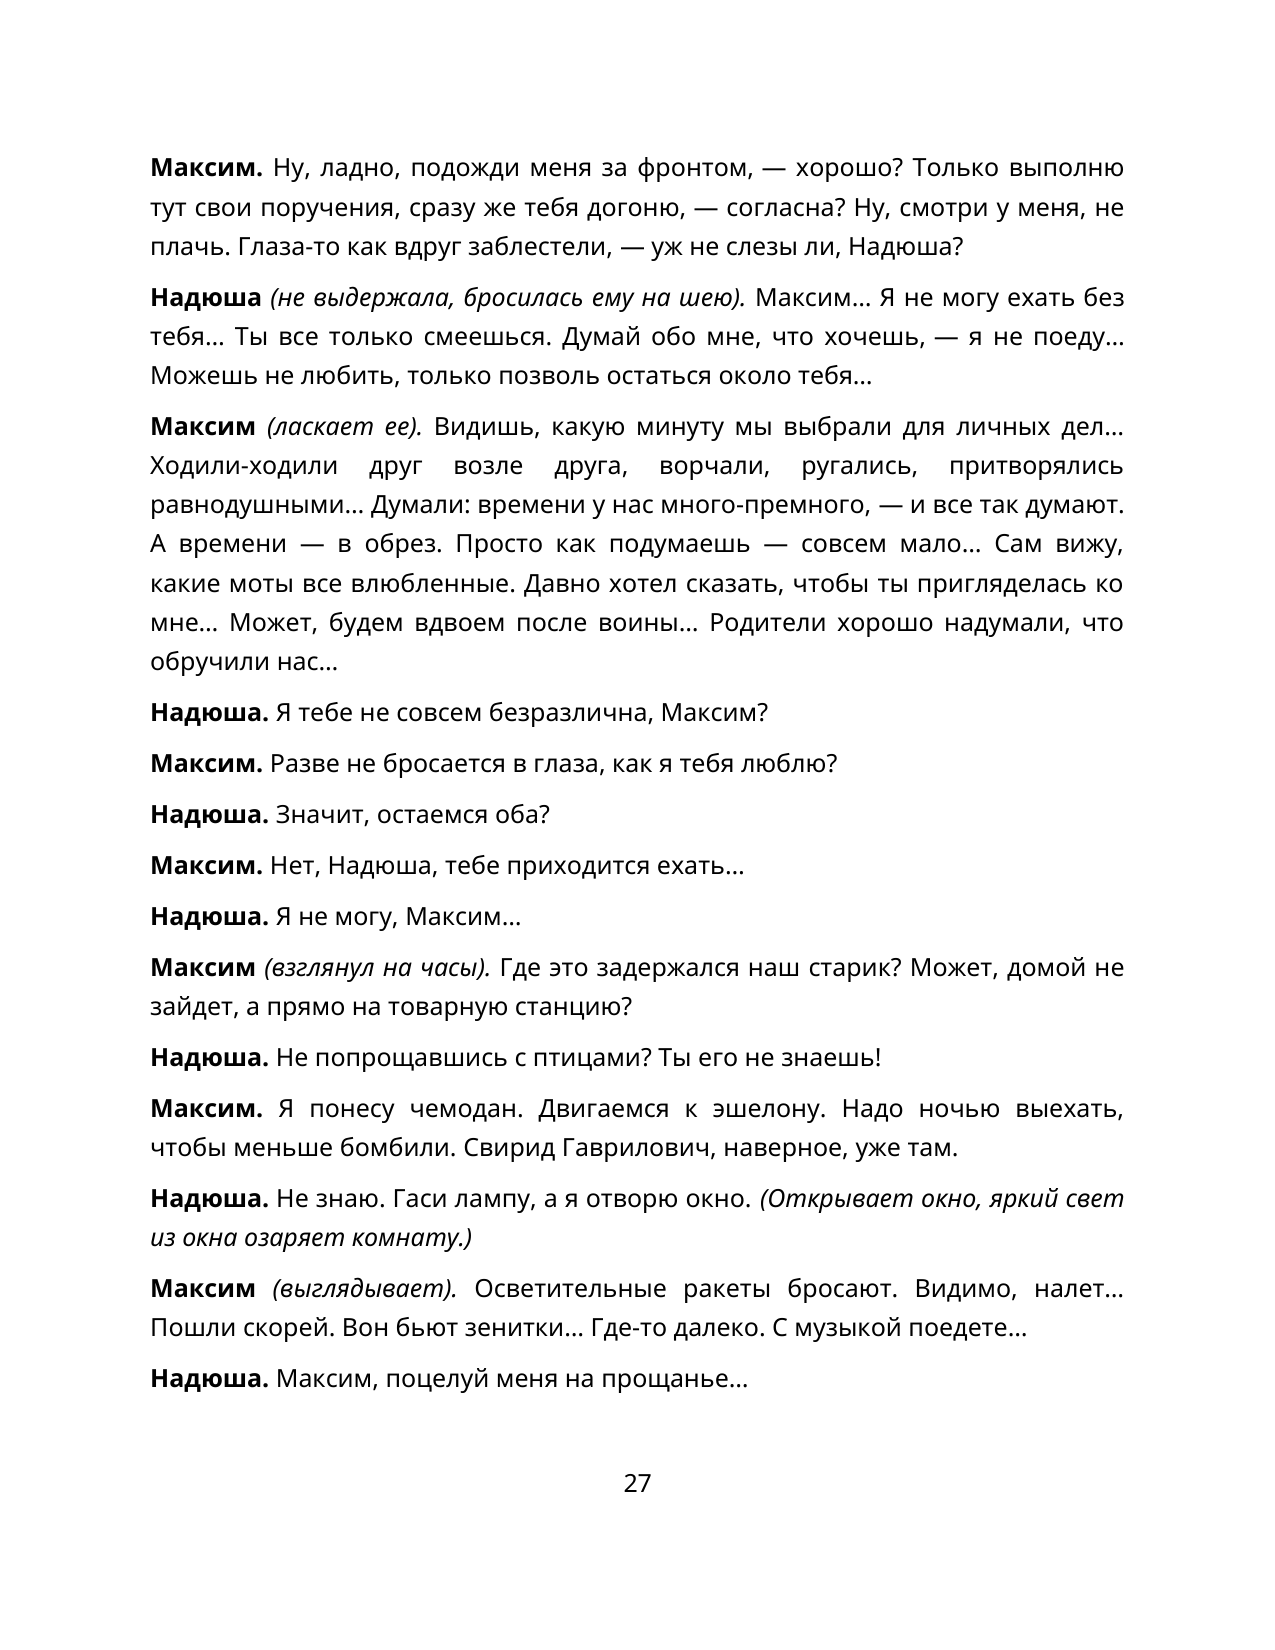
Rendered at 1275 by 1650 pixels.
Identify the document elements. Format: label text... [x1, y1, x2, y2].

text Надюша. Я не могу, Максим… [150, 898, 1125, 932]
text Надюша. Максим, поцелуй меня на прощанье… [150, 1361, 1125, 1394]
text Надюша. Значит, остаемся оба? [150, 796, 1125, 830]
text Надюша. Не знаю. Гаси лампу, а я отворю окно. (Открывает окно, яркий свет из окна озаряет комнату.) [150, 1180, 1125, 1253]
text Максим (выглядывает). Осветительные ракеты бросают. Видимо, налет… Пошли скорей. Вон бьют зенитки… Где-то далеко. С музыкой поедете… [150, 1270, 1125, 1344]
text Надюша (не выдержала, бросилась ему на шею). Максим… Я не могу ехать без тебя… Ты все только смеешься. Думай обо мне, что хочешь, — я не поеду… Можешь не любить, только позволь остаться около тебя… [150, 279, 1125, 392]
text Максим (ласкает ее). Видишь, какую минуту мы выбрали для личных дел… Ходили-ходили друг возле друга, ворчали, ругались, притворялись равнодушными… Думали: времени у нас много-премного, — и все так думают. А времени — в обрез. Просто как подумаешь — совсем мало… Сам вижу, какие моты все влюбленные. Давно хотел сказать, чтобы ты пригляделась ко мне… Может, будем вдвоем после воины… Родители хорошо надумали, что обручили нас… [150, 408, 1125, 678]
text Максим. Разве не бросается в глаза, как я тебя люблю? [150, 745, 1125, 779]
text Надюша. Не попрощавшись с птицами? Ты его не знаешь! [150, 1039, 1125, 1073]
text Максим. Ну, ладно, подожди меня за фронтом, — хорошо? Только выполню тут свои поручения, сразу же тебя догоню, — согласна? Ну, смотри у меня, не плачь. Глаза-то как вдруг заблестели, — уж не слезы ли, Надюша? [150, 150, 1125, 262]
text Максим. Я понесу чемодан. Двигаемся к эшелону. Надо ночью выехать, чтобы меньше бомбили. Свирид Гаврилович, наверное, уже там. [150, 1090, 1125, 1163]
text Максим. Нет, Надюша, тебе приходится ехать… [150, 847, 1125, 881]
text Максим (взглянул на часы). Где это задержался наш старик? Может, домой не зайдет, а прямо на товарную станцию? [150, 949, 1125, 1022]
text Надюша. Я тебе не совсем безразлична, Максим? [150, 694, 1125, 728]
